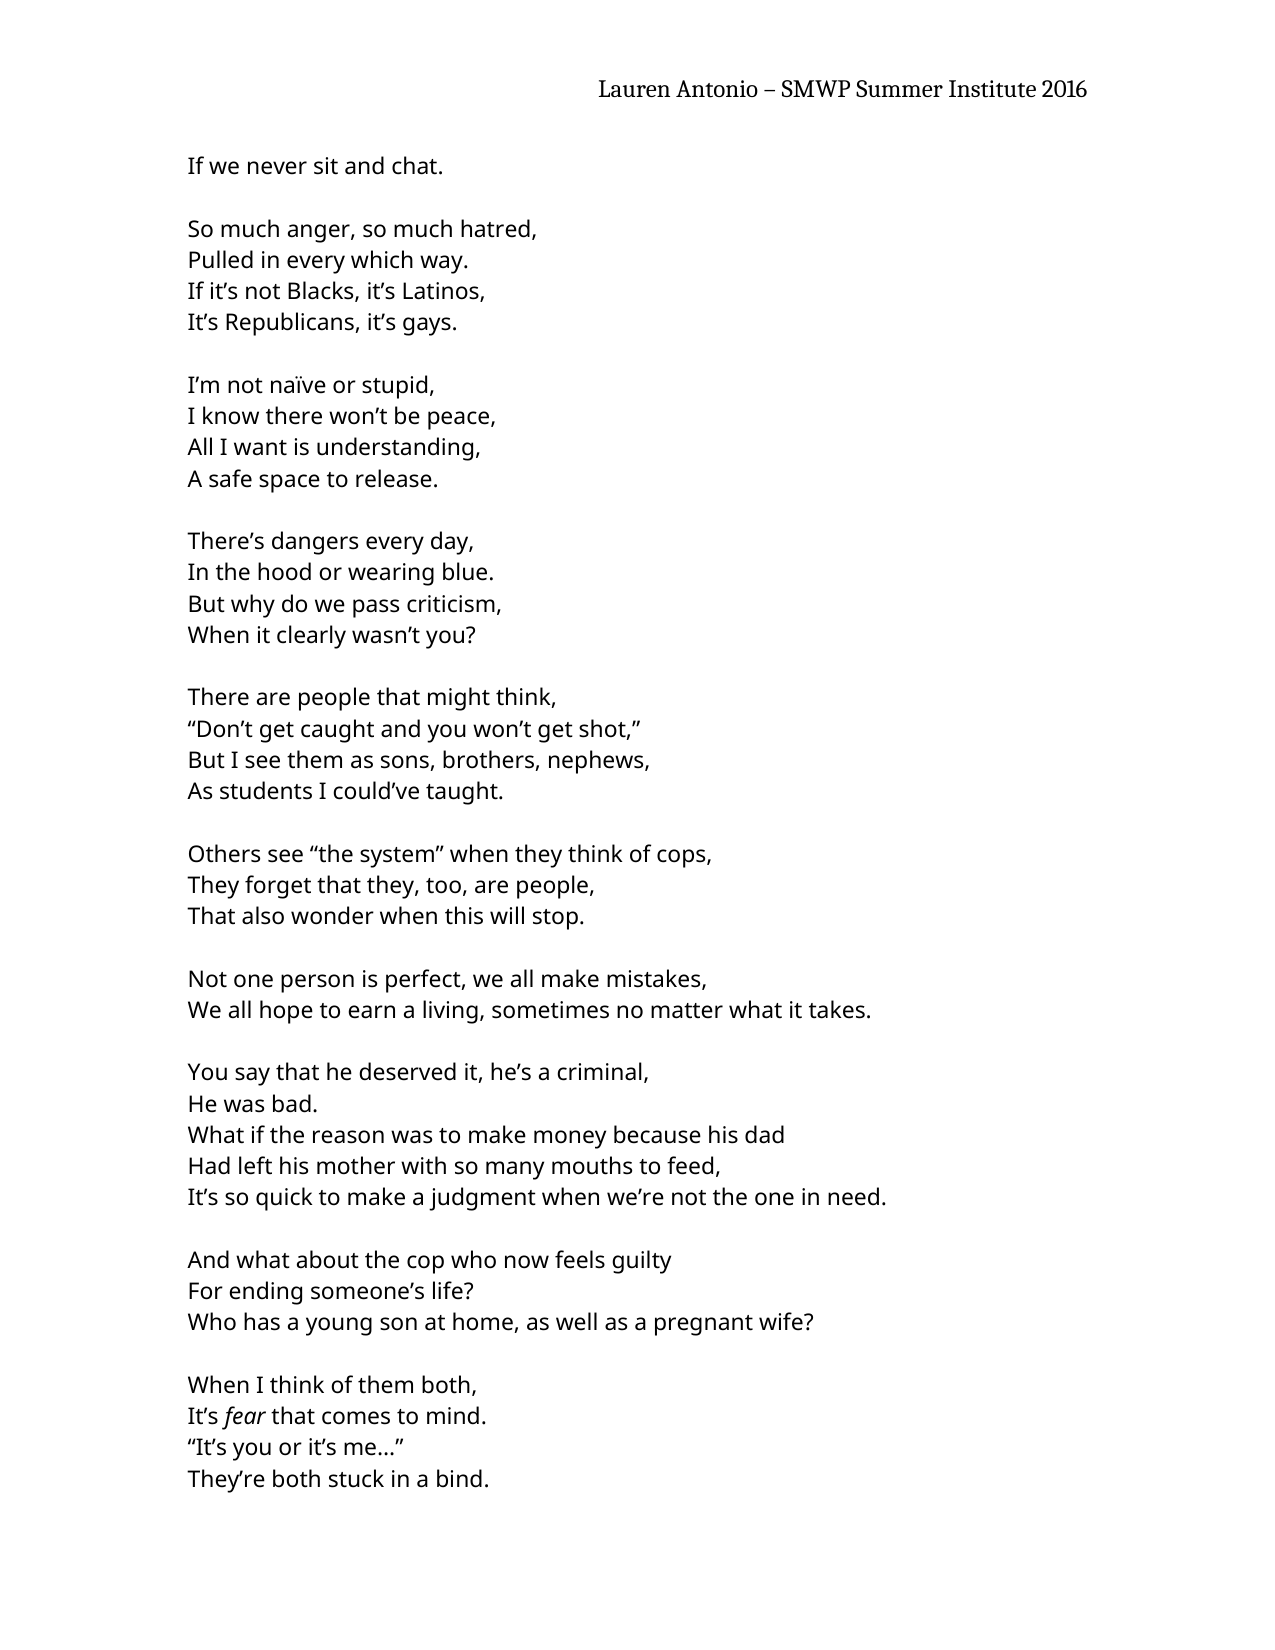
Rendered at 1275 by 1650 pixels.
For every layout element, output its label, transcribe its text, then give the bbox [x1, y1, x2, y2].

text We all hope to earn a living, sometimes no matter what it takes. [187, 994, 1087, 1025]
text “Don’t get caught and you won’t get shot,” [187, 712, 1087, 744]
text “It’s you or it’s me…” [187, 1431, 1087, 1462]
text When it clearly wasn’t you? [187, 619, 1087, 650]
text Had left his mother with so many mouths to feed, [187, 1150, 1087, 1181]
text I know there won’t be peace, [187, 400, 1087, 431]
text If it’s not Blacks, it’s Latinos, [187, 275, 1087, 306]
text It’s Republicans, it’s gays. [187, 306, 1087, 337]
text In the hood or wearing blue. [187, 556, 1087, 587]
text It’s fear that comes to mind. [187, 1400, 1087, 1431]
text So much anger, so much hatred, [187, 212, 1087, 244]
text It’s so quick to make a judgment when we’re not the one in need. [187, 1181, 1087, 1212]
text There’s dangers every day, [187, 525, 1087, 556]
text But why do we pass criticism, [187, 587, 1087, 619]
text Others see “the system” when they think of cops, [187, 837, 1087, 869]
text But I see them as sons, brothers, nephews, [187, 744, 1087, 775]
text When I think of them both, [187, 1369, 1087, 1400]
text As students I could’ve taught. [187, 775, 1087, 806]
text You say that he deserved it, he’s a criminal, [187, 1056, 1087, 1087]
text Who has a young son at home, as well as a pregnant wife? [187, 1306, 1087, 1337]
text If we never sit and chat. [187, 150, 1087, 181]
text He was bad. [187, 1087, 1087, 1119]
text I’m not naïve or stupid, [187, 369, 1087, 400]
text For ending someone’s life? [187, 1275, 1087, 1306]
text What if the reason was to make money because his dad [187, 1119, 1087, 1150]
text That also wonder when this will stop. [187, 900, 1087, 931]
text Not one person is perfect, we all make mistakes, [187, 962, 1087, 994]
text They forget that they, too, are people, [187, 869, 1087, 900]
text A safe space to release. [187, 462, 1087, 494]
text There are people that might think, [187, 681, 1087, 712]
text They’re both stuck in a bind. [187, 1462, 1087, 1494]
text And what about the cop who now feels guilty [187, 1244, 1087, 1275]
text All I want is understanding, [187, 431, 1087, 462]
text Pulled in every which way. [187, 244, 1087, 275]
